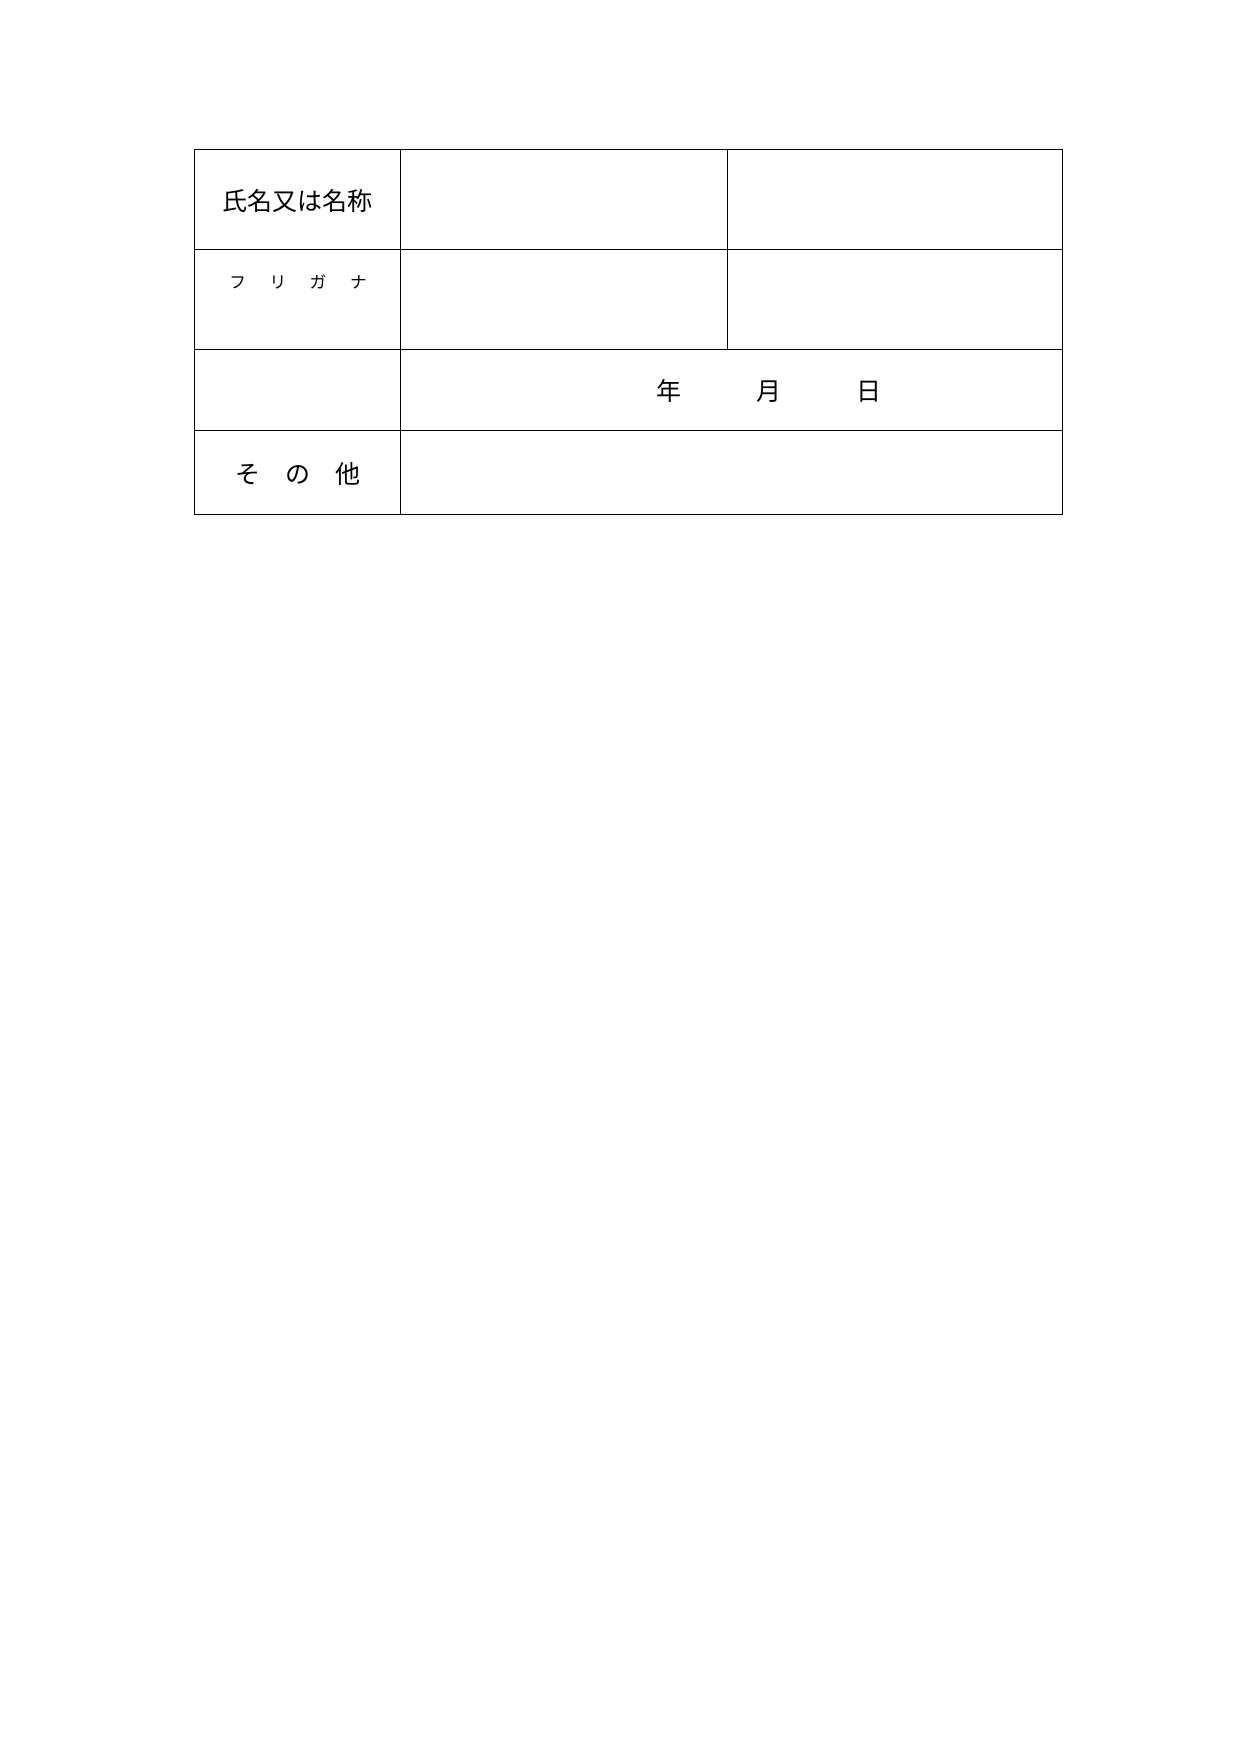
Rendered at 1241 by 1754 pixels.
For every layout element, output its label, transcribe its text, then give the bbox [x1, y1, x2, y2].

table_cell [195, 350, 400, 430]
table_cell 氏名又は名称 [195, 150, 400, 248]
table_cell フ リ ガ ナ [195, 250, 400, 348]
table_cell [728, 250, 1062, 348]
table_cell [728, 150, 1062, 248]
table_cell 年 月 日 [401, 350, 1062, 430]
table_cell そ の 他 [195, 431, 400, 514]
table_cell [401, 150, 727, 248]
table_cell [401, 431, 1062, 514]
table_cell [401, 250, 727, 348]
